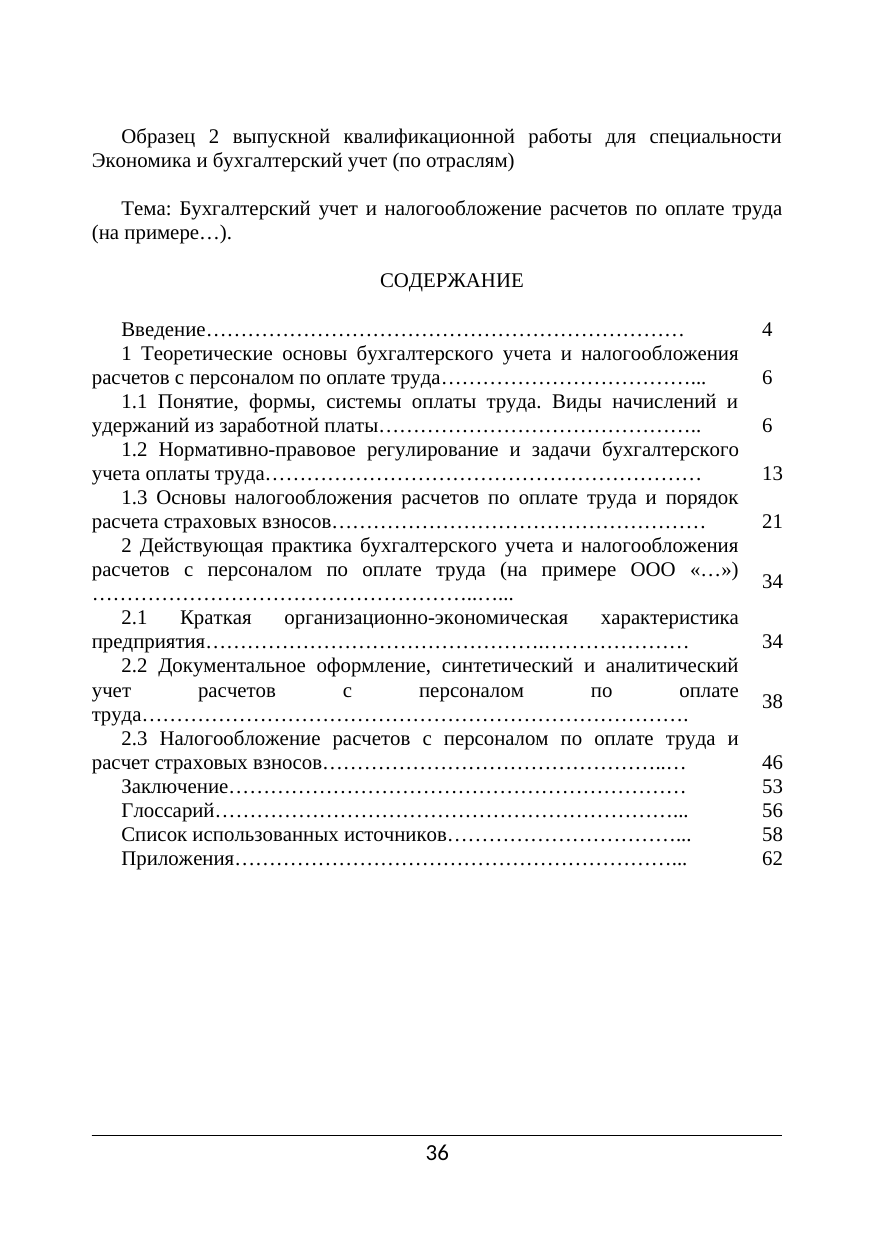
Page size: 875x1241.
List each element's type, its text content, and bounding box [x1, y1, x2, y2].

table_cell 46 [751, 726, 794, 774]
table_cell 13 [751, 437, 794, 485]
table_cell 1 Теоретические основы бухгалтерского учета и налогообложения расчетов с персоналом по оплате труда………………………………... [80, 341, 751, 389]
table_cell 2 Действующая практика бухгалтерского учета и налогообложения расчетов с персоналом по оплате труда (на примере ООО «…»)………………………………………………..…... [80, 533, 751, 605]
text Образец 2 выпускной квалификационной работы для специальности Экономика и бухгалтерский учет (по отраслям) [92, 124, 782, 172]
table_header 4 [751, 317, 794, 341]
table_cell 34 [751, 605, 794, 653]
table_cell 1.2 Нормативно-правовое регулирование и задачи бухгалтерского учета оплаты труда……………………………………………………… [80, 437, 751, 485]
table_cell 1.1 Понятие, формы, системы оплаты труда. Виды начислений и удержаний из заработной платы……………………………………….. [80, 389, 751, 437]
text Тема: Бухгалтерский учет и налогообложение расчетов по оплате труда (на примере…). [92, 196, 782, 244]
table_cell 2.1 Краткая организационно-экономическая характеристика предприятия………………………………………….………………… [80, 605, 751, 653]
table_cell 2.3 Налогообложение расчетов с персоналом по оплате труда и расчет страховых взносов…………………………………………..… [80, 726, 751, 774]
table_cell Приложения………………………………………………………... [80, 846, 751, 870]
table_cell 34 [751, 533, 794, 605]
table_cell 58 [751, 822, 794, 846]
table_cell Список использованных источников……………………………... [80, 822, 751, 846]
table_cell 6 [751, 341, 794, 389]
text СОДЕРЖАНИЕ [92, 268, 782, 292]
table_cell 38 [751, 654, 794, 726]
table_cell 6 [751, 389, 794, 437]
table_cell 1.3 Основы налогообложения расчетов по оплате труда и порядок расчета страховых взносов……………………………………………… [80, 485, 751, 533]
table_cell 21 [751, 485, 794, 533]
table_header Введение…………………………………………………………… [80, 317, 751, 341]
table_cell 62 [751, 846, 794, 870]
table_cell Заключение………………………………………………………… Глоссарий…………………………………………………………... [80, 774, 751, 822]
table_cell 53 56 [751, 774, 794, 822]
table_cell 2.2 Документальное оформление, синтетический и аналитический учет расчетов с персоналом по оплате труда……………………………………………………………………. [80, 654, 751, 726]
